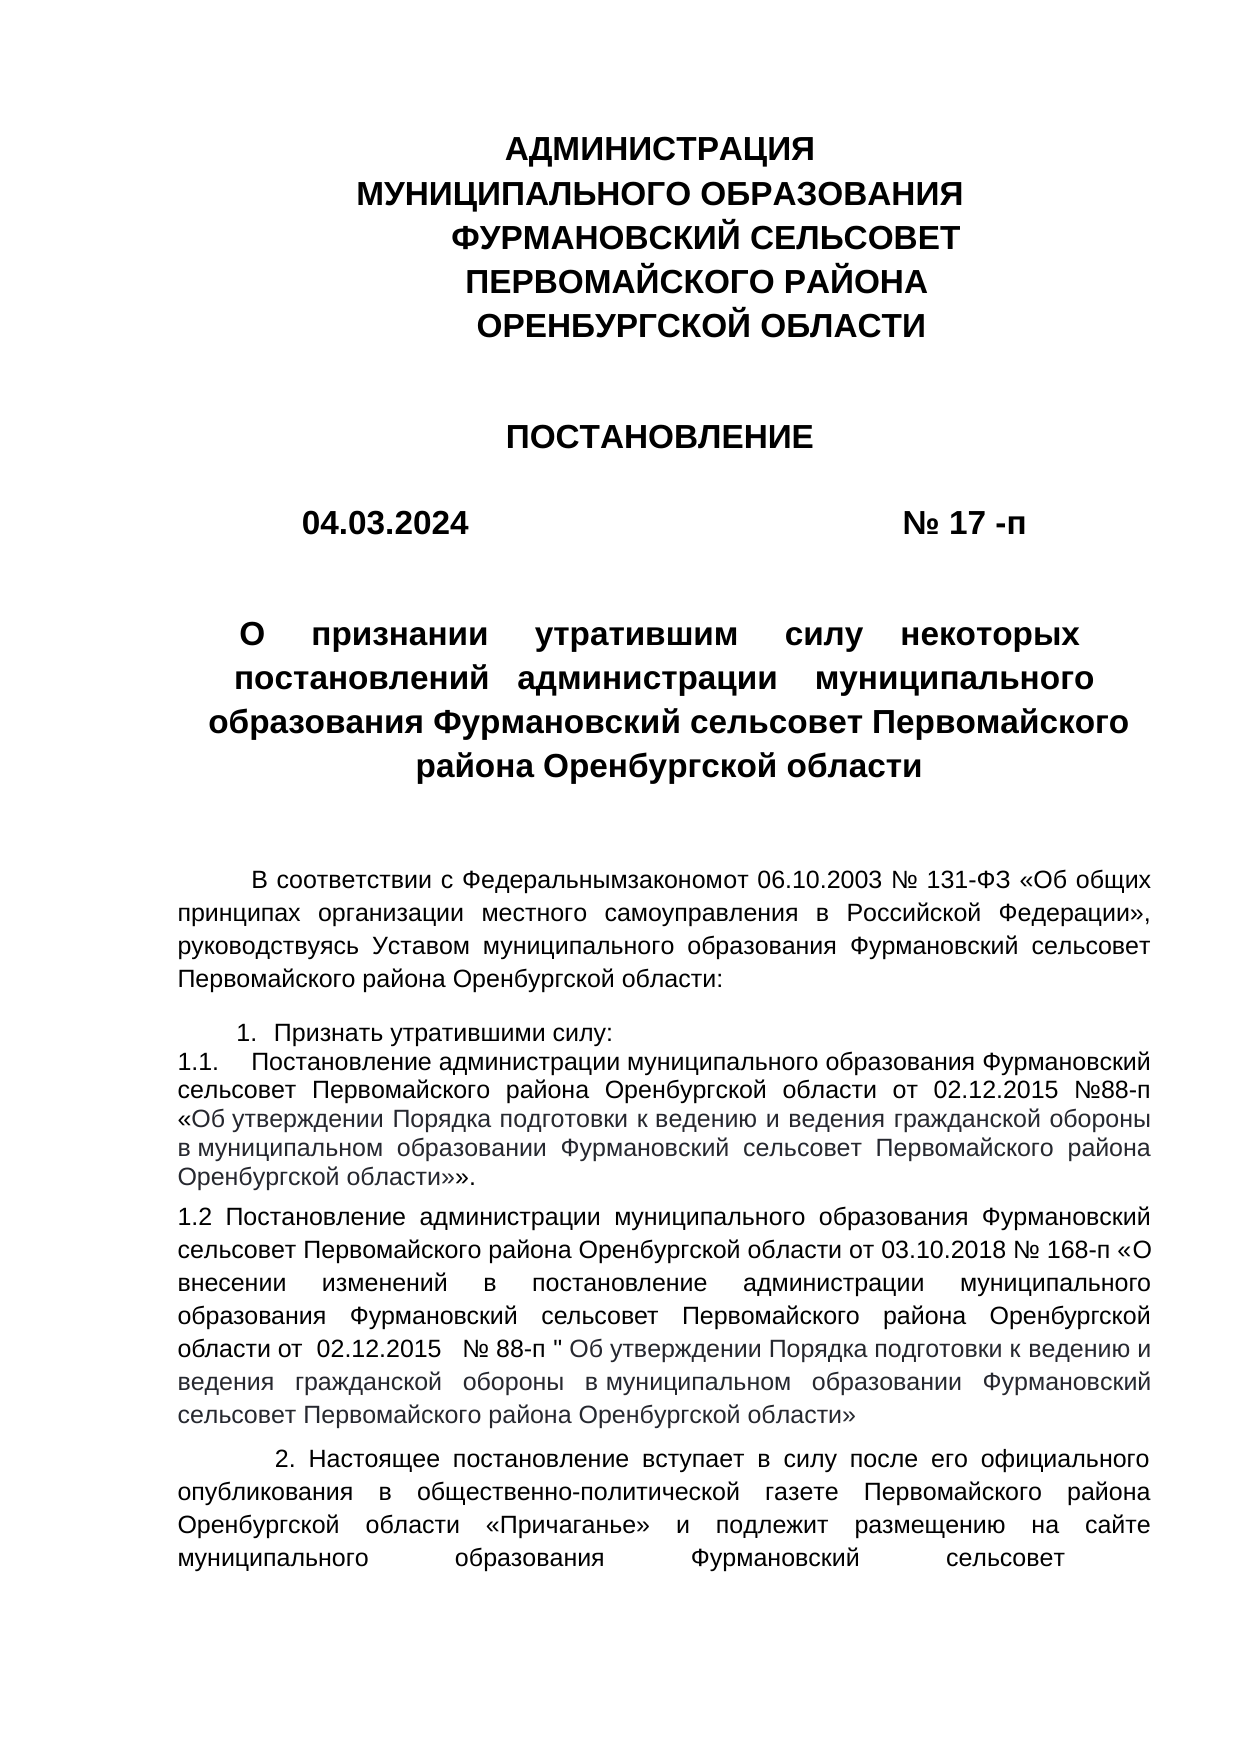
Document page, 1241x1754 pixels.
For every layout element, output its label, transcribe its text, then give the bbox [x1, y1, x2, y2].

list Признать утратившими силу: [236, 1018, 1152, 1047]
list Постановление администрации муниципального образования Фурмановский сельсовет Первомайского района Оренбургской области от 02.12.2015 №88-п «Об утверждении Порядка подготовки к ведению и ведения гражданской обороны в муниципальном образовании Фурмановский сельсовет Первомайского района Оренбургской области»». [177, 1047, 1152, 1191]
text ПОСТАНОВЛЕНИЕ [177, 417, 1152, 487]
text 2. Настоящее постановление вступает в силу после его официального опубликования в общественно-политической газете Первомайского района Оренбургской области «Причаганье» и подлежит размещению на сайте муниципального образования Фурмановский сельсовет [177, 1444, 1152, 1604]
text В соответствии с Федеральнымзакономот 06.10.2003 № 131-ФЗ «Об общих принципах организации местного самоуправления в Российской Федерации», руководствуясь Уставом муниципального образования Фурмановский сельсовет Первомайского района Оренбургской области: [177, 865, 1152, 993]
text АДМИНИСТРАЦИЯ МУНИЦИПАЛЬНОГО ОБРАЗОВАНИЯ ФУРМАНОВСКИЙ СЕЛЬСОВЕТ ПЕРВОМАЙСКОГО РАЙОНА ОРЕНБУРГСКОЙ ОБЛАСТИ [177, 129, 1152, 344]
text 1.2 Постановление администрации муниципального образования Фурмановский сельсовет Первомайского района Оренбургской области от 03.10.2018 № 168-п «О внесении изменений в постановление администрации муниципального образования Фурмановский сельсовет Первомайского района Оренбургской области от 02.12.2015 № 88-п " Об утверждении Порядка подготовки к ведению и ведения гражданской обороны в муниципальном образовании Фурмановский сельсовет Первомайского района Оренбургской области» [177, 1202, 1152, 1429]
text О признании утратившим силу некоторых постановлений администрации муниципального образования Фурмановский сельсовет Первомайского района Оренбургской области [177, 614, 1152, 785]
text 04.03.2024 № 17 -п [177, 503, 1152, 541]
